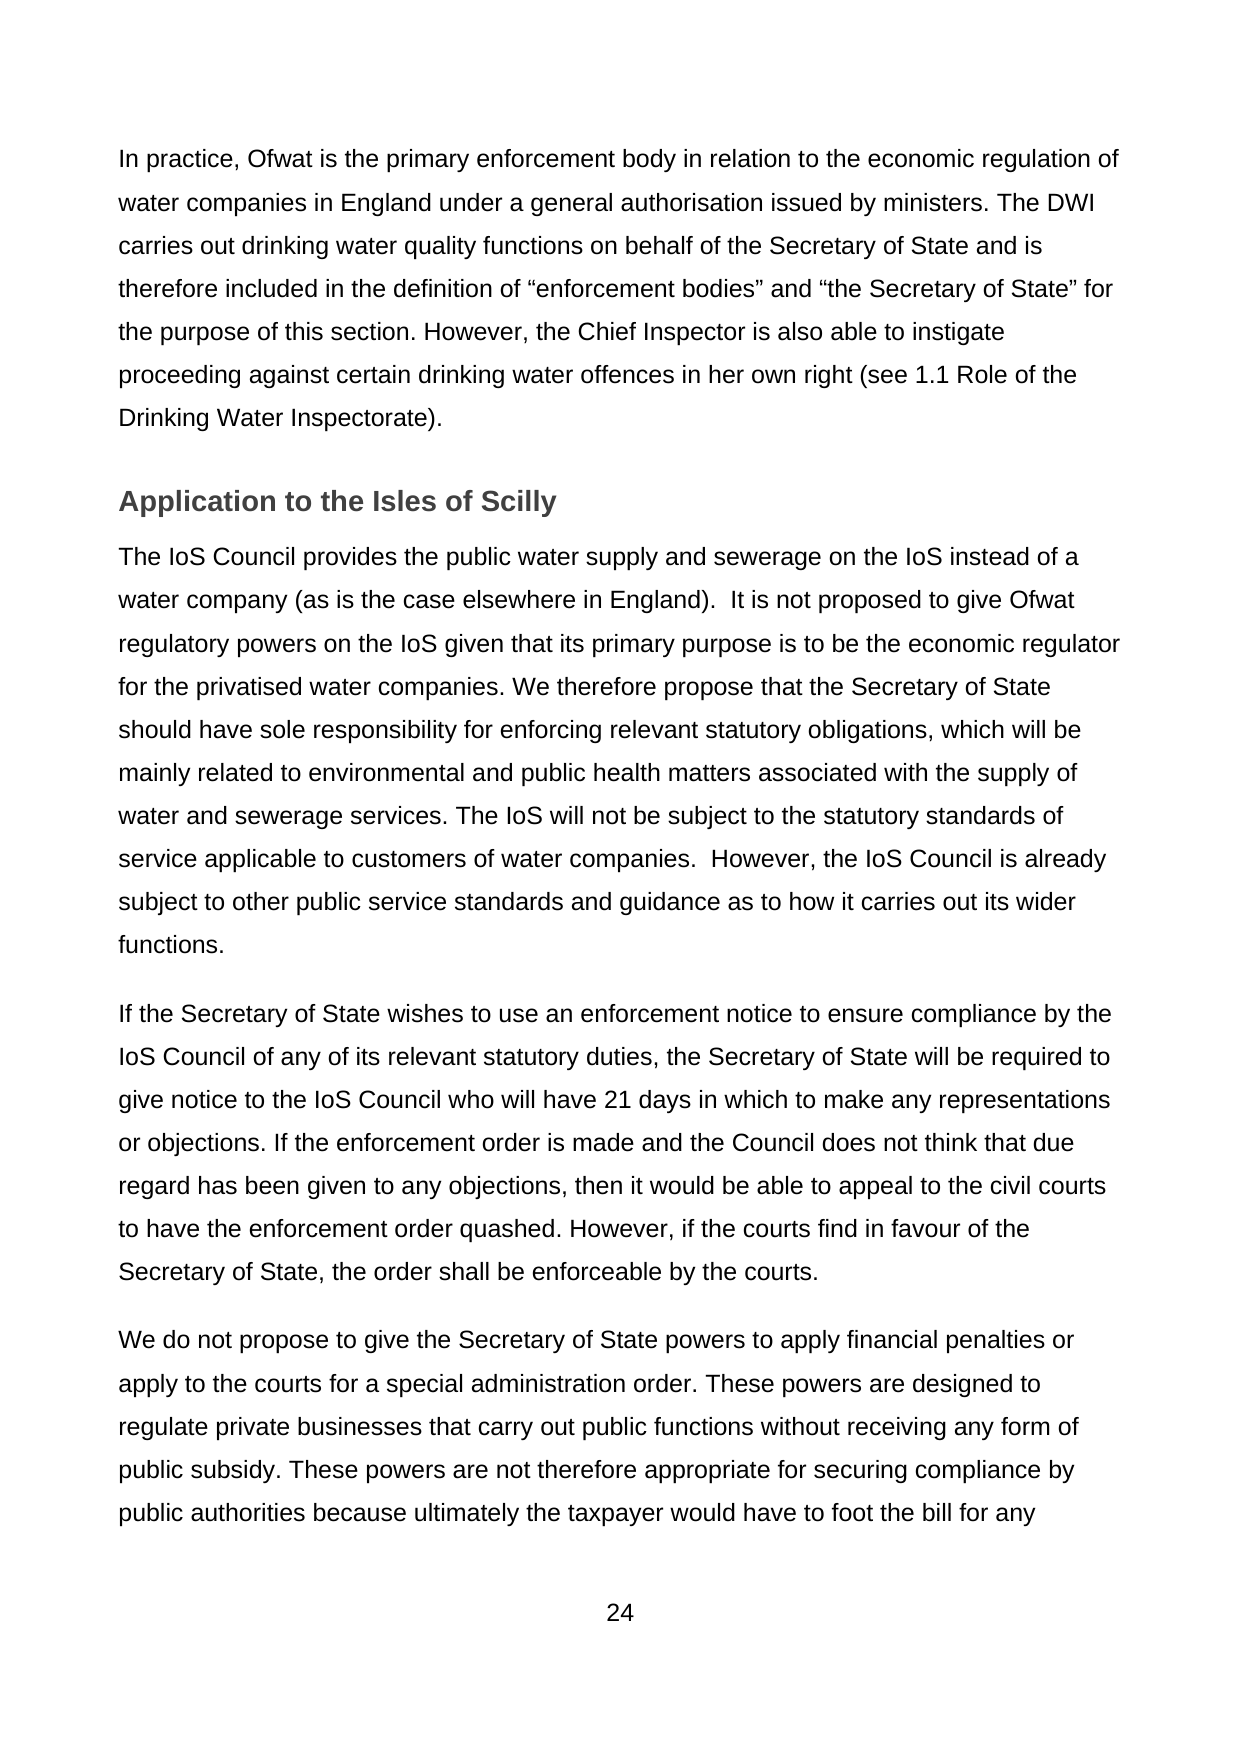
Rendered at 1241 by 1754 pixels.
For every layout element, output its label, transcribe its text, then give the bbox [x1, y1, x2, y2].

text In practice, Ofwat is the primary enforcement body in relation to the economic regulation of water companies in England under a general authorisation issued by ministers. The DWI carries out drinking water quality functions on behalf of the Secretary of State and is therefore included in the definition of “enforcement bodies” and “the Secretary of State” for the purpose of this section. However, the Chief Inspector is also able to instigate proceeding against certain drinking water offences in her own right (see 1.1 Role of the Drinking Water Inspectorate). [118, 144, 1122, 432]
text The IoS Council provides the public water supply and sewerage on the IoS instead of a water company (as is the case elsewhere in England). It is not proposed to give Ofwat regulatory powers on the IoS given that its primary purpose is to be the economic regulator for the privatised water companies. We therefore propose that the Secretary of State should have sole responsibility for enforcing relevant statutory obligations, which will be mainly related to environmental and public health matters associated with the supply of water and sewerage services. The IoS will not be subject to the statutory standards of service applicable to customers of water companies. However, the IoS Council is already subject to other public service standards and guidance as to how it carries out its wider functions. [118, 542, 1122, 959]
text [118, 1325, 1122, 1527]
subtitle Application to the Isles of Scilly [118, 484, 1122, 517]
text If the Secretary of State wishes to use an enforcement notice to ensure compliance by the IoS Council of any of its relevant statutory duties, the Secretary of State will be required to give notice to the IoS Council who will have 21 days in which to make any representations or objections. If the enforcement order is made and the Council does not think that due regard has been given to any objections, then it would be able to appeal to the civil courts to have the enforcement order quashed. However, if the courts find in favour of the Secretary of State, the order shall be enforceable by the courts. [118, 998, 1122, 1286]
